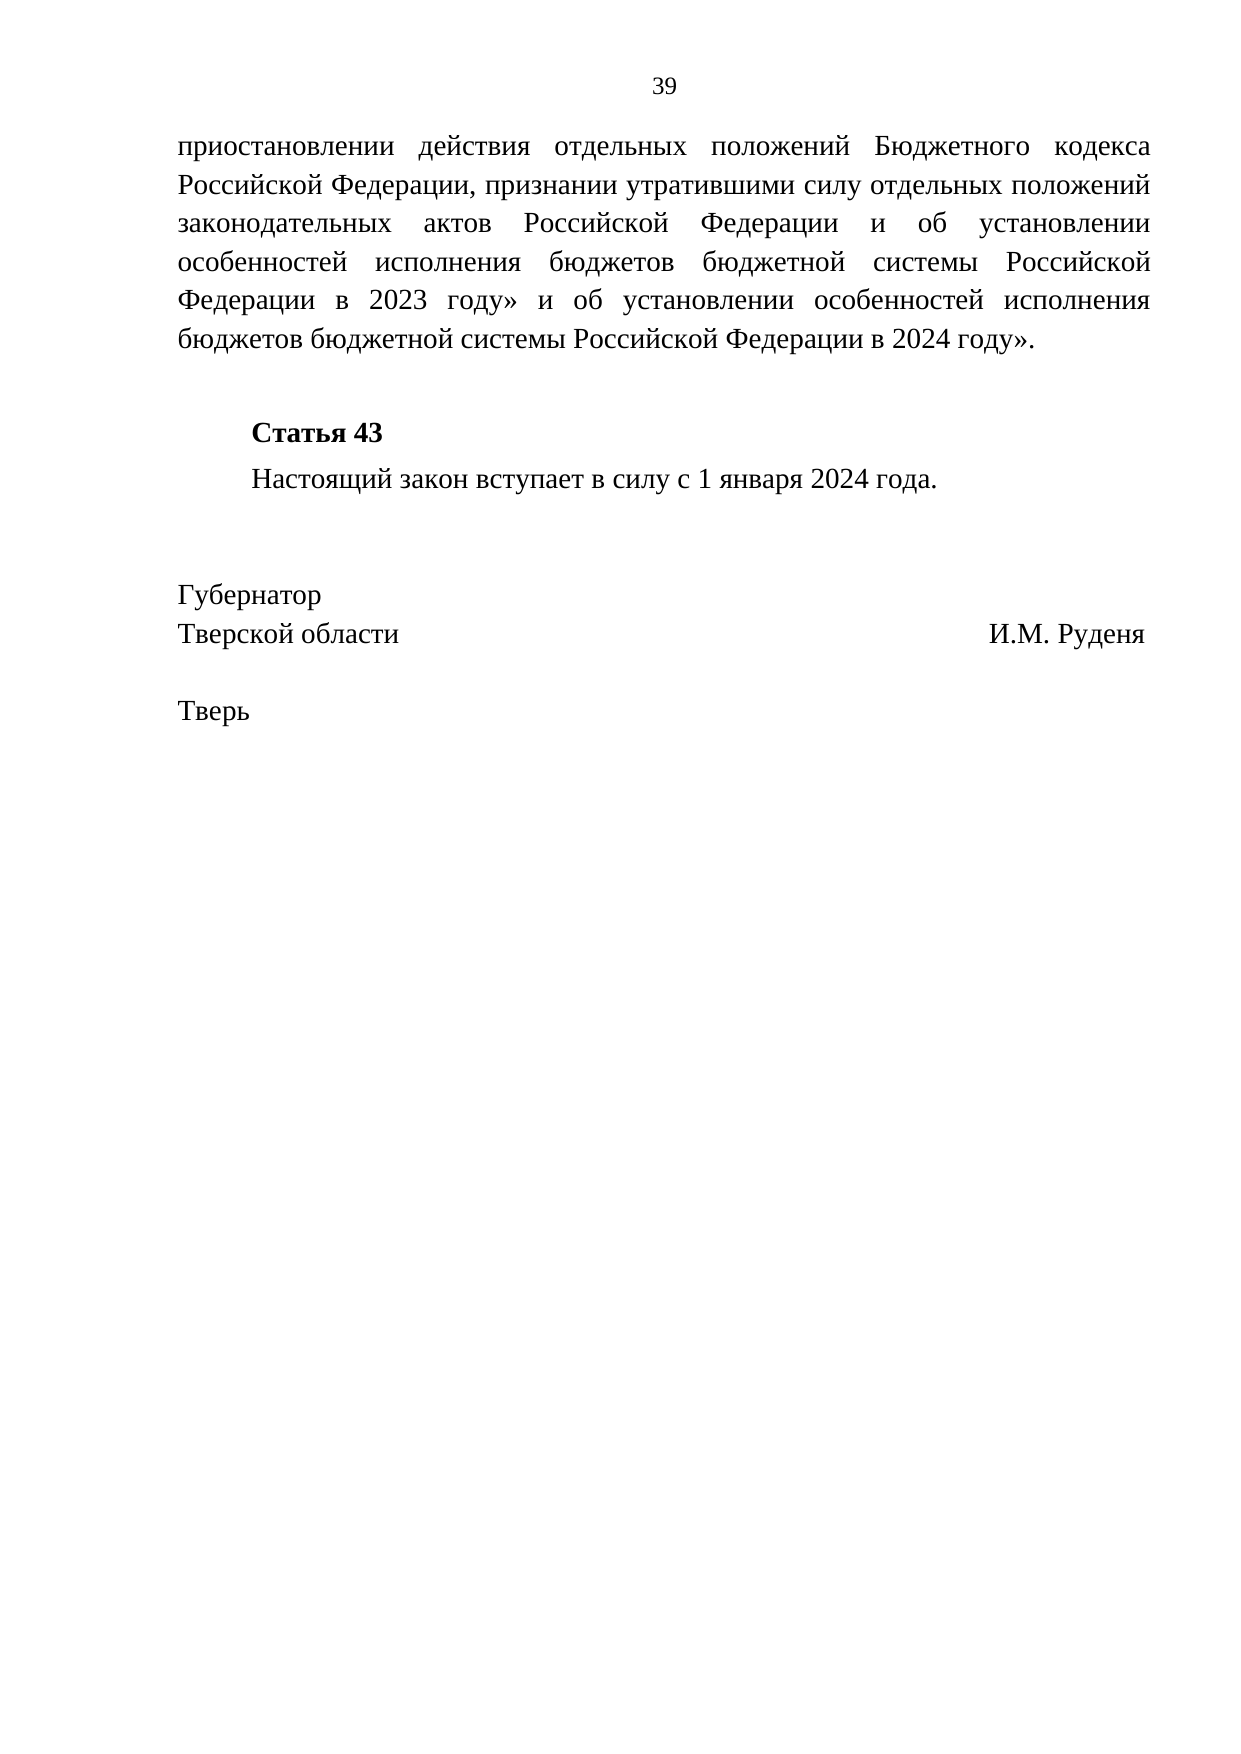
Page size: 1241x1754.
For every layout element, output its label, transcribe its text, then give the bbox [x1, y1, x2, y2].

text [177, 128, 1152, 354]
text Тверь [177, 693, 1152, 726]
title Статья 43 [177, 415, 1152, 448]
text Губернатор [177, 577, 1152, 611]
text Тверской области И.М. Руденя [177, 616, 1152, 649]
text Настоящий закон вступает в силу с 1 января 2024 года. [177, 462, 1152, 495]
